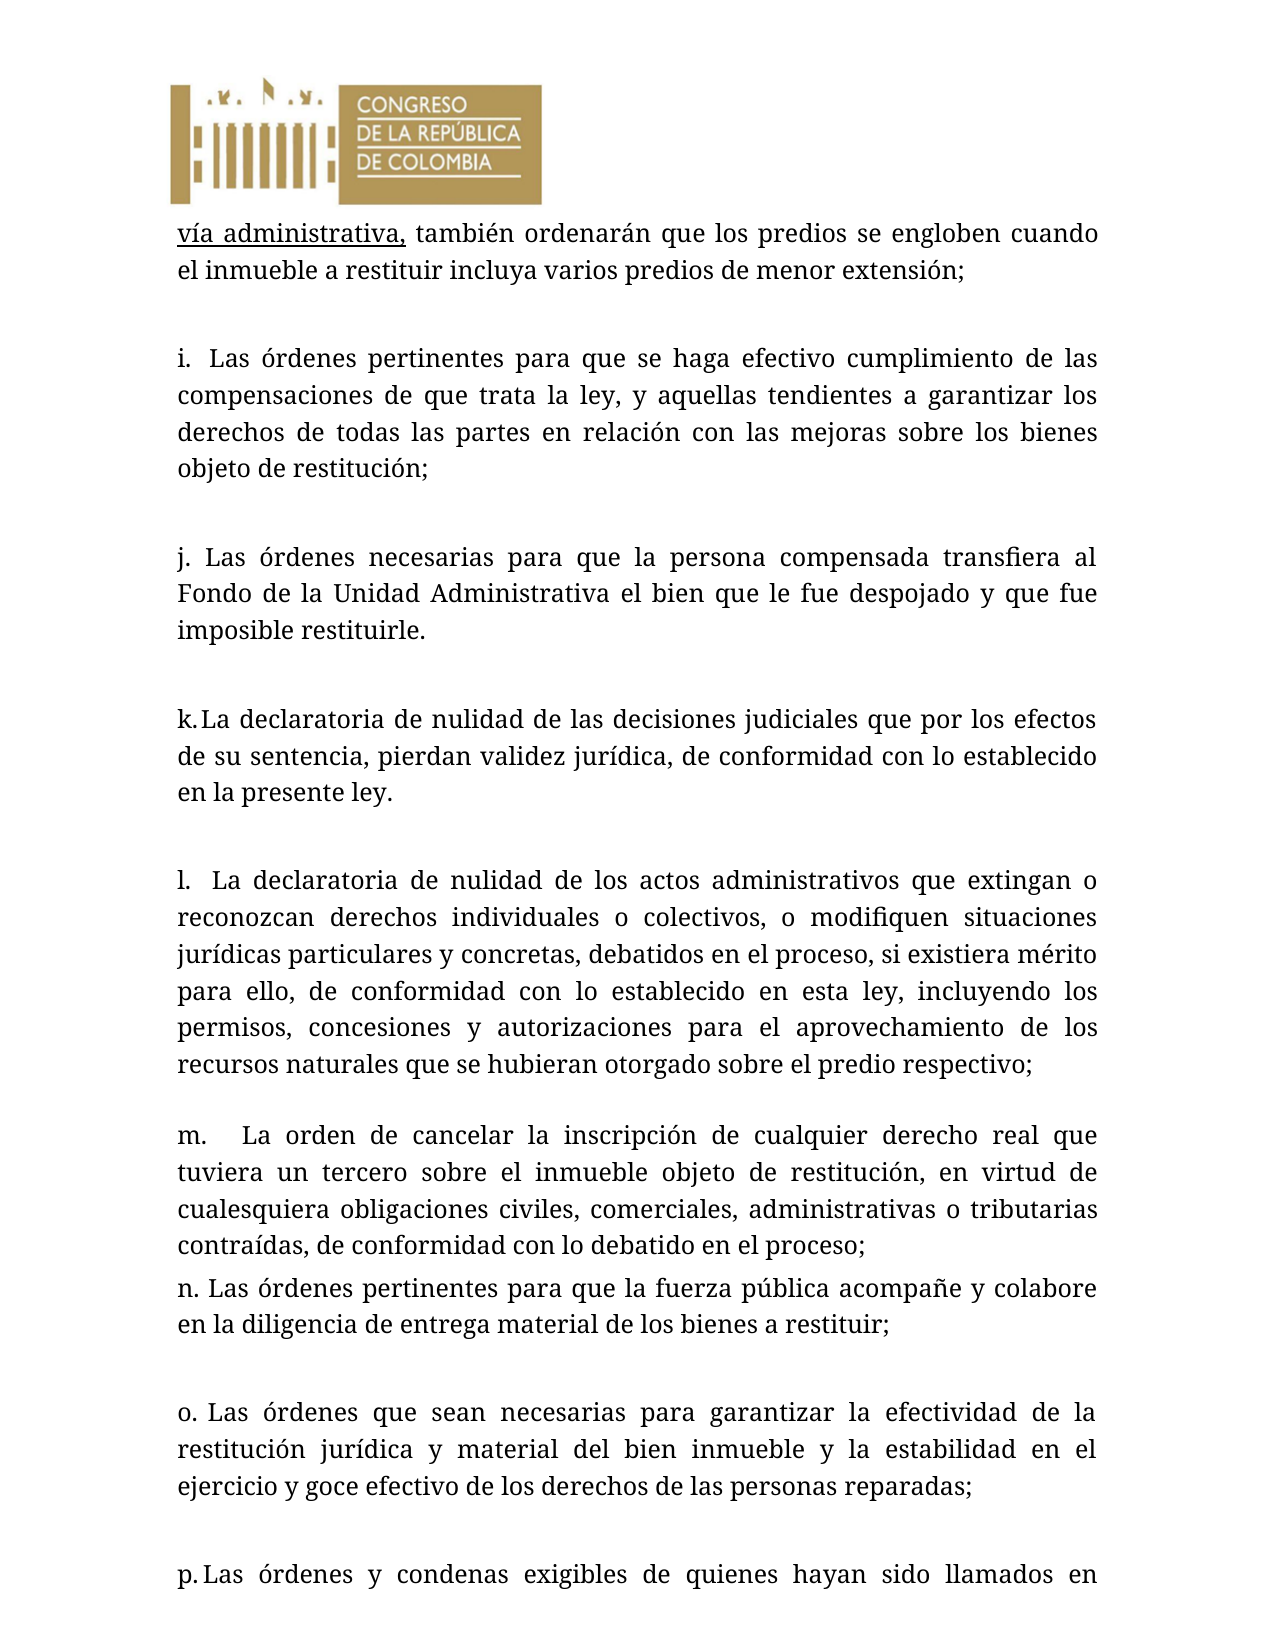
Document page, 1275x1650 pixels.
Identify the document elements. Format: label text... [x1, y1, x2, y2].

list Las órdenes que sean necesarias para garantizar la efectividad de la restitución jurídica y material del bien inmueble y la estabilidad en el ejercicio y goce efectivo de los derechos de las personas reparadas; [177, 1395, 1098, 1502]
list Las órdenes necesarias para que la persona compensada transfiera al Fondo de la Unidad Administrativa el bien que le fue despojado y que fue imposible restituirle. [177, 539, 1097, 647]
list La declaratoria de nulidad de los actos administrativos que extingan o reconozcan derechos individuales o colectivos, o modifiquen situaciones jurídicas particulares y concretas, debatidos en el proceso, si existiera mérito para ello, de conformidad con lo establecido en esta ley, incluyendo los permisos, concesiones y autorizaciones para el aprovechamiento de los recursos naturales que se hubieran otorgado sobre el predio respectivo; [177, 863, 1098, 1081]
list Las órdenes pertinentes para que la fuerza pública acompañe y colabore en la diligencia de entrega material de los bienes a restituir; [177, 1270, 1098, 1341]
list La declaratoria de nulidad de las decisiones judiciales que por los efectos de su sentencia, pierdan validez jurídica, de conformidad con lo establecido en la presente ley. [177, 701, 1098, 809]
list Las órdenes pertinentes para que se haga efectivo cumplimiento de las compensaciones de que trata la ley, y aquellas tendientes a garantizar los derechos de todas las partes en relación con las mejoras sobre los bienes objeto de restitución; [177, 341, 1098, 485]
list La orden de cancelar la inscripción de cualquier derecho real que tuviera un tercero sobre el inmueble objeto de restitución, en virtud de cualesquiera obligaciones civiles, comerciales, administrativas o tributarias contraídas, de conformidad con lo debatido en el proceso; [177, 1118, 1098, 1262]
picture [166, 75, 548, 216]
